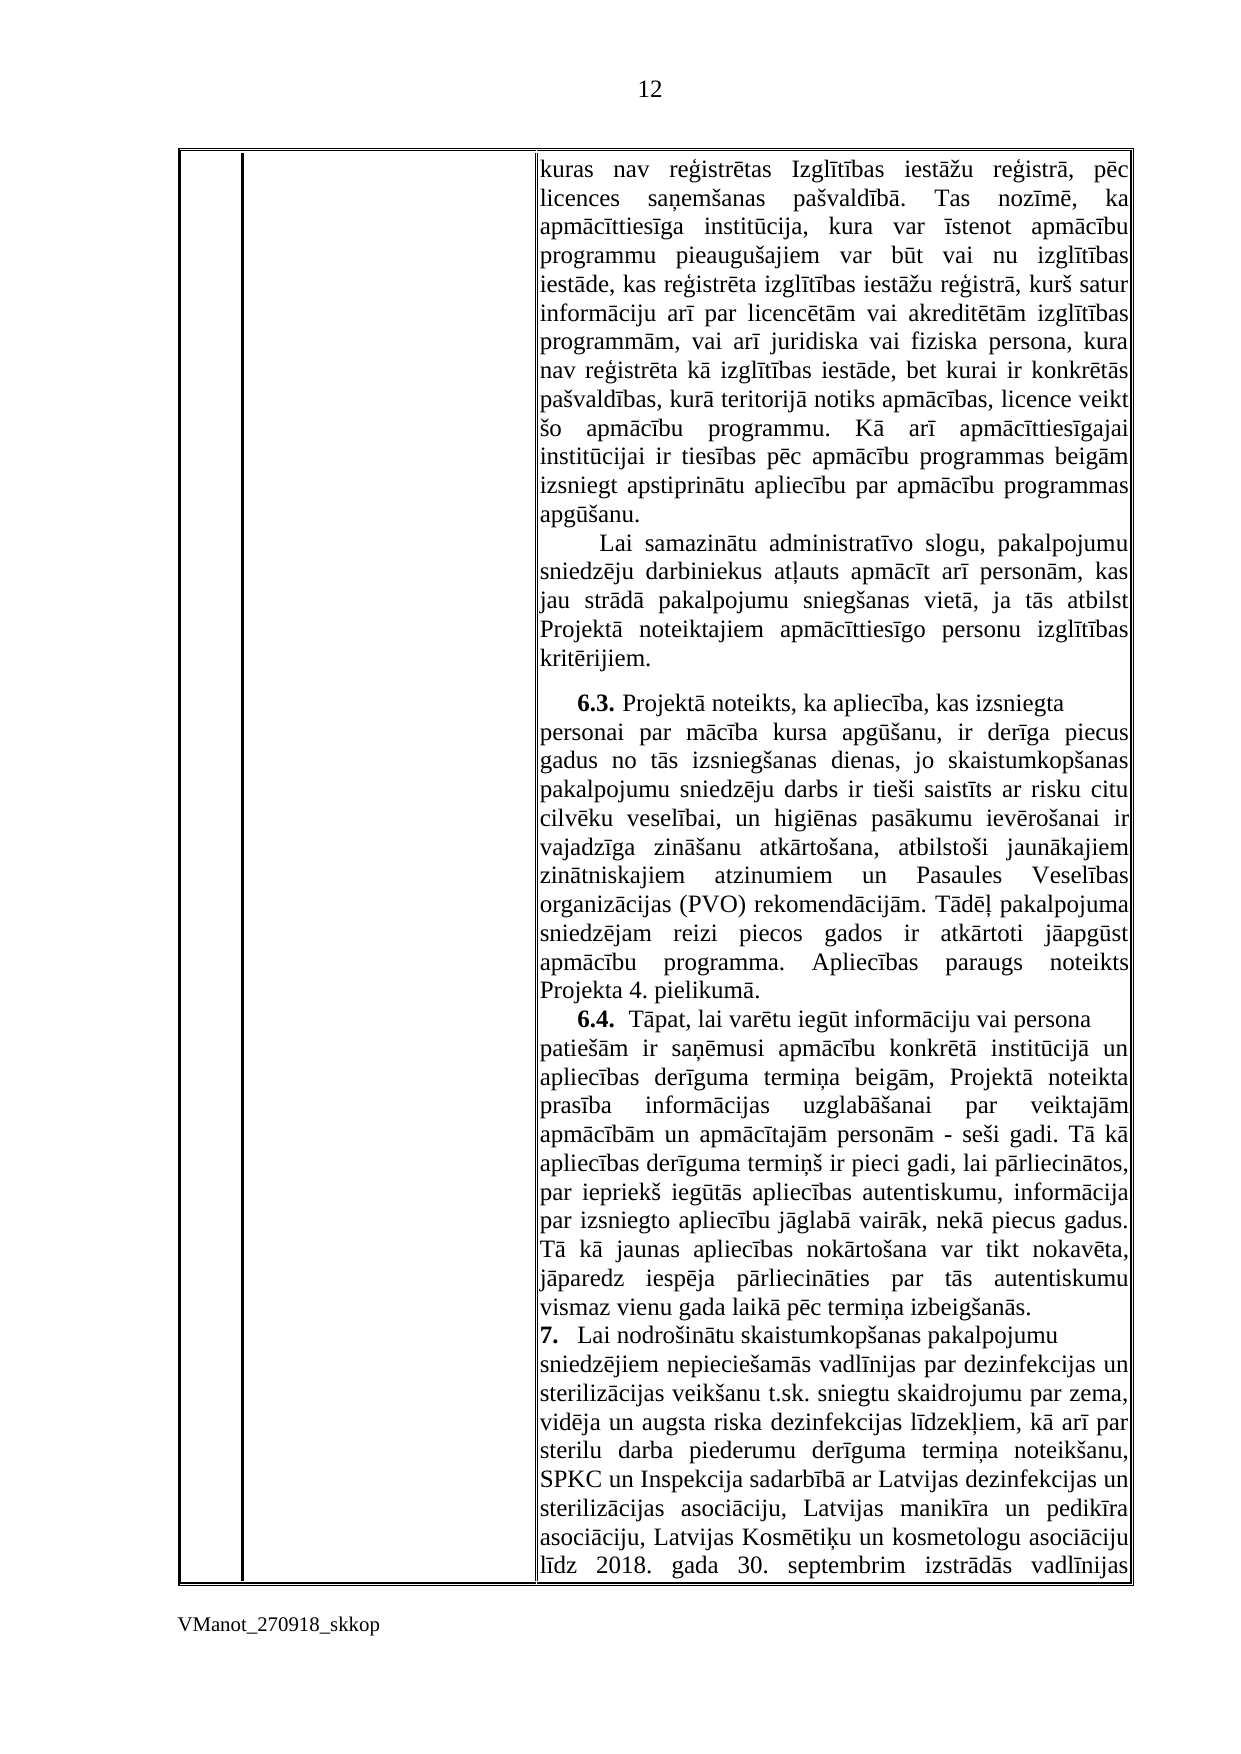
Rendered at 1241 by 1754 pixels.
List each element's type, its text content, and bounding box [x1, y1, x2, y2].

table_cell 2. [181, 151, 242, 1582]
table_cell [242, 151, 537, 1582]
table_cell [537, 151, 1130, 1582]
